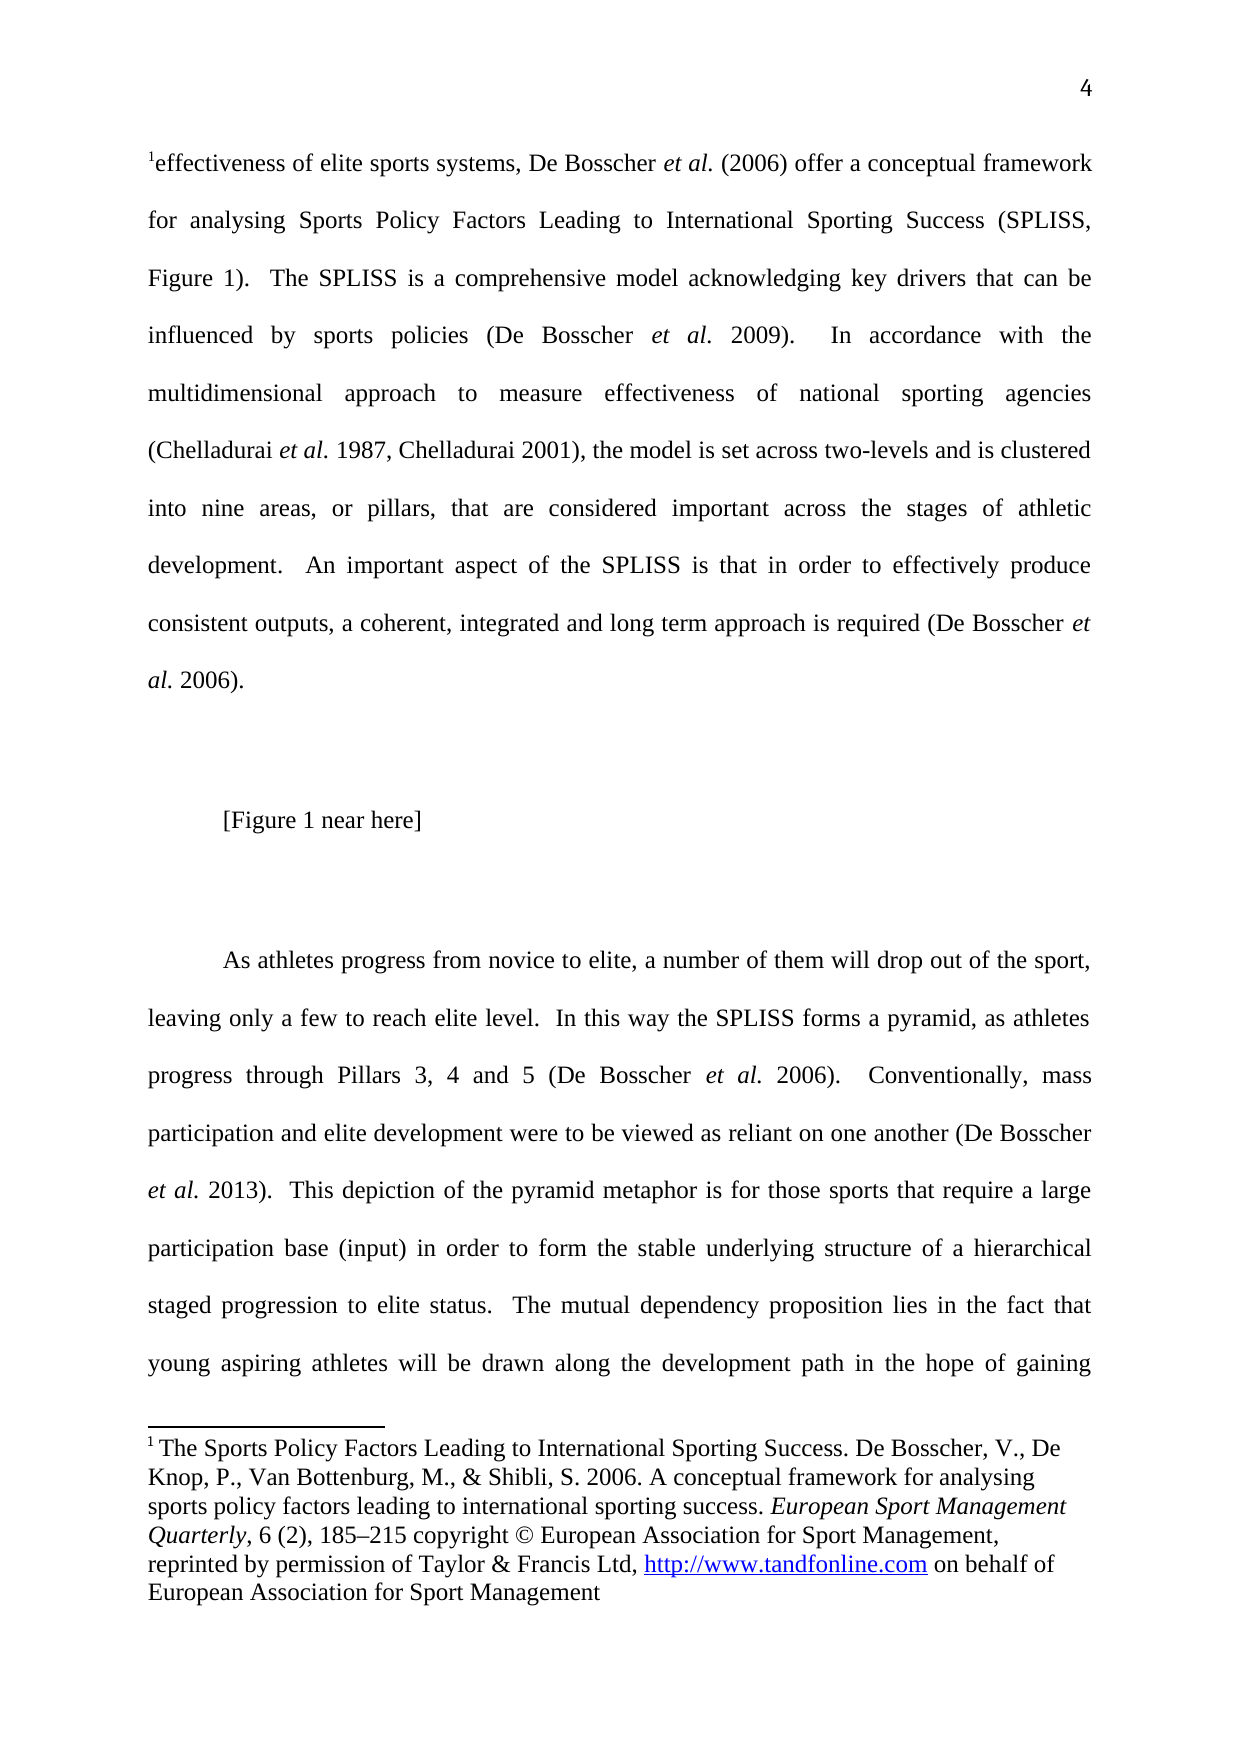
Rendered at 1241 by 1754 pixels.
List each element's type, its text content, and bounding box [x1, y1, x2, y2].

text [Figure 1 near here] [148, 805, 1092, 834]
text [148, 148, 1092, 694]
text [148, 945, 1092, 1376]
